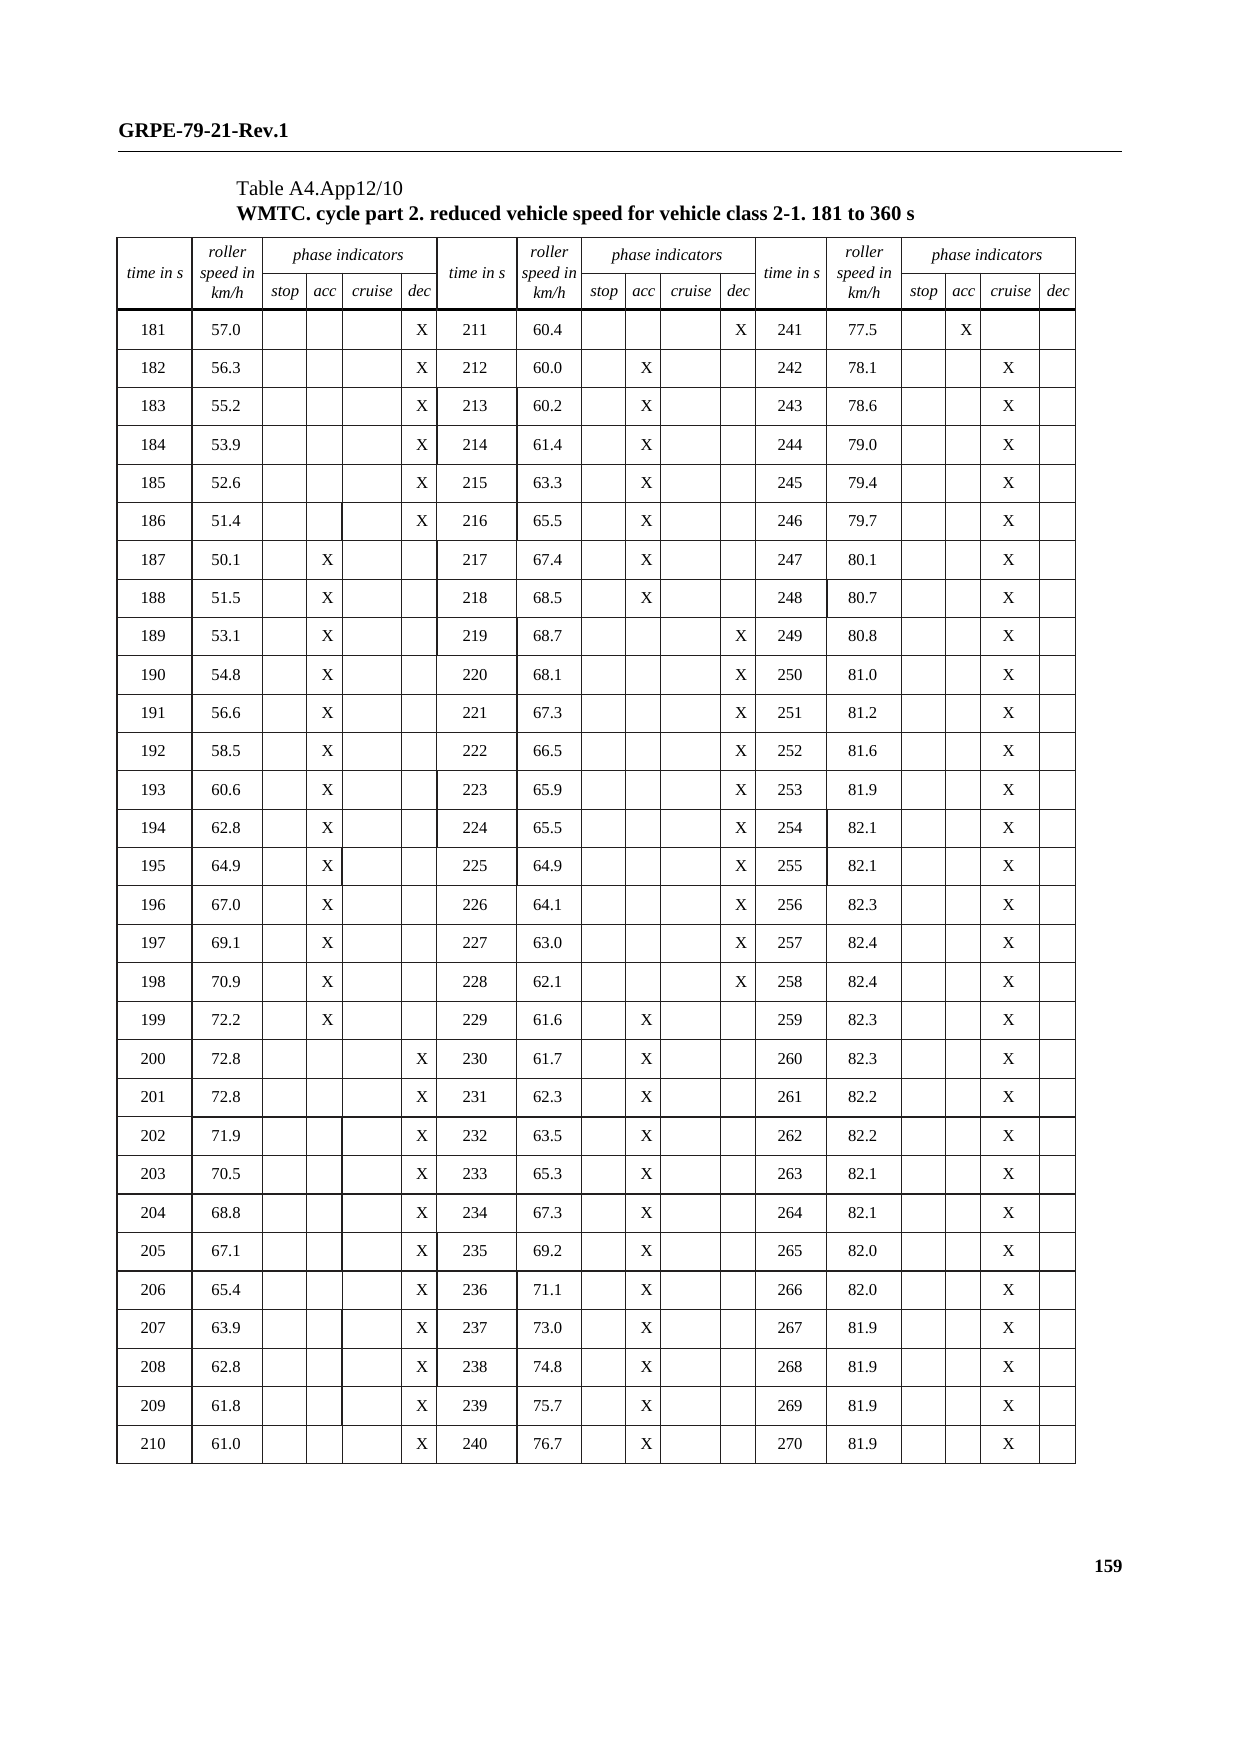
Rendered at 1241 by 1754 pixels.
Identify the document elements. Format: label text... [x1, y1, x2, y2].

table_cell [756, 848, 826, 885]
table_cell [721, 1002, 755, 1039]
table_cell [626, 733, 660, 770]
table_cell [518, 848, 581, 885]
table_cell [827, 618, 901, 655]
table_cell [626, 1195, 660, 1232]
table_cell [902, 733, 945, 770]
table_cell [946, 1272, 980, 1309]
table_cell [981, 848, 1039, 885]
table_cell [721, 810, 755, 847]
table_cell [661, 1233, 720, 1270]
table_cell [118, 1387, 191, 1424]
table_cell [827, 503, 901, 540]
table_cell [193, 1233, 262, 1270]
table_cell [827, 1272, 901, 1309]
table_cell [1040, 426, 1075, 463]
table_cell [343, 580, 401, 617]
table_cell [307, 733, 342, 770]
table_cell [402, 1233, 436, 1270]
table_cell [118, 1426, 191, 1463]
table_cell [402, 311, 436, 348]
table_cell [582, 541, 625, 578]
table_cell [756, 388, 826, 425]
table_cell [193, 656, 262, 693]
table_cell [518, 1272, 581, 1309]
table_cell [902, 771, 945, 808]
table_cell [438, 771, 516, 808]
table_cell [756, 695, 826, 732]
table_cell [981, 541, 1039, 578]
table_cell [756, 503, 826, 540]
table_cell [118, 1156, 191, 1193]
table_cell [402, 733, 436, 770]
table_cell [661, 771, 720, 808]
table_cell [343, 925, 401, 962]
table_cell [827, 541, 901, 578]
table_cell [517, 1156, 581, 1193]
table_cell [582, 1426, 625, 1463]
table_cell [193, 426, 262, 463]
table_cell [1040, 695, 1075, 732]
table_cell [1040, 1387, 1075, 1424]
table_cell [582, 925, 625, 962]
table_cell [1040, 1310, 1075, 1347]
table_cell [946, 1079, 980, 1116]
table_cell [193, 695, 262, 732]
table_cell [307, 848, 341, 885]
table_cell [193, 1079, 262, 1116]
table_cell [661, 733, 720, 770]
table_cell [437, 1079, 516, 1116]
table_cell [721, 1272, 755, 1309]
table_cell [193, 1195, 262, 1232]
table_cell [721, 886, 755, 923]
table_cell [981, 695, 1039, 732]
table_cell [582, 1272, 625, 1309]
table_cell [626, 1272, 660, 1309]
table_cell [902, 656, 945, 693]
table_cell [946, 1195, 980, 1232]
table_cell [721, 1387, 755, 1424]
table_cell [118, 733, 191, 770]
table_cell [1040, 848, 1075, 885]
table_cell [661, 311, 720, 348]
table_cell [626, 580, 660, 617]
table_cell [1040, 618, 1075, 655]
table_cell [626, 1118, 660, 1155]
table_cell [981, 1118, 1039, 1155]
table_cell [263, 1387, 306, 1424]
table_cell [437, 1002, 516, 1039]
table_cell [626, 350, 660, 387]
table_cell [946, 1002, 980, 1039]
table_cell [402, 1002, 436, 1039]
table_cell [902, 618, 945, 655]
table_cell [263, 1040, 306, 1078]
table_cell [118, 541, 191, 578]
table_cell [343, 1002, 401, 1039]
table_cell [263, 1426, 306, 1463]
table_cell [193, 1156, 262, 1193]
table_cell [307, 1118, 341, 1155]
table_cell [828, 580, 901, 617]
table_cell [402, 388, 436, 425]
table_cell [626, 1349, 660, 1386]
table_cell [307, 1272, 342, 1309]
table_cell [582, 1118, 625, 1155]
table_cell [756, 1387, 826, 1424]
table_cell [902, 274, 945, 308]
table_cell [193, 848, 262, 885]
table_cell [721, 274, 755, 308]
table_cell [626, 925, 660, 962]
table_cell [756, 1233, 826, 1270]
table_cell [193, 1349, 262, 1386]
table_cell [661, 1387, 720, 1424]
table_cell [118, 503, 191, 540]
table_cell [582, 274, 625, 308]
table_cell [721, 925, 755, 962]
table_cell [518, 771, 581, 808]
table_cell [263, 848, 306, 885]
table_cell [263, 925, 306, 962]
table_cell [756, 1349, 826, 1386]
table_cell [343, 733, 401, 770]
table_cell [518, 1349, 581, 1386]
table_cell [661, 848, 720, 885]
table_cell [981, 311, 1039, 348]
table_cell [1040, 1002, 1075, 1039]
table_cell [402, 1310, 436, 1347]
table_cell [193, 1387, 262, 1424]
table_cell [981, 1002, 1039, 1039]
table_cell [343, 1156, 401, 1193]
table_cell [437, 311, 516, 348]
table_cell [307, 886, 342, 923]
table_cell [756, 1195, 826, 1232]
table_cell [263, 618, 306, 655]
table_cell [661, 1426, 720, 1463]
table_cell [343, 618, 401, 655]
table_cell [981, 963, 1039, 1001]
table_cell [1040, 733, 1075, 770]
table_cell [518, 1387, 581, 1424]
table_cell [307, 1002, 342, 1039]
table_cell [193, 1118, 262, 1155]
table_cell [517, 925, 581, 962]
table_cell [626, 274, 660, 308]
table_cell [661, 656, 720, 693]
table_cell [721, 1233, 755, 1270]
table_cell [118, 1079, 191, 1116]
text WMTC. cycle part 2. reduced vehicle speed for vehicle class 2-1. 181 to 360 s [236, 200, 1004, 225]
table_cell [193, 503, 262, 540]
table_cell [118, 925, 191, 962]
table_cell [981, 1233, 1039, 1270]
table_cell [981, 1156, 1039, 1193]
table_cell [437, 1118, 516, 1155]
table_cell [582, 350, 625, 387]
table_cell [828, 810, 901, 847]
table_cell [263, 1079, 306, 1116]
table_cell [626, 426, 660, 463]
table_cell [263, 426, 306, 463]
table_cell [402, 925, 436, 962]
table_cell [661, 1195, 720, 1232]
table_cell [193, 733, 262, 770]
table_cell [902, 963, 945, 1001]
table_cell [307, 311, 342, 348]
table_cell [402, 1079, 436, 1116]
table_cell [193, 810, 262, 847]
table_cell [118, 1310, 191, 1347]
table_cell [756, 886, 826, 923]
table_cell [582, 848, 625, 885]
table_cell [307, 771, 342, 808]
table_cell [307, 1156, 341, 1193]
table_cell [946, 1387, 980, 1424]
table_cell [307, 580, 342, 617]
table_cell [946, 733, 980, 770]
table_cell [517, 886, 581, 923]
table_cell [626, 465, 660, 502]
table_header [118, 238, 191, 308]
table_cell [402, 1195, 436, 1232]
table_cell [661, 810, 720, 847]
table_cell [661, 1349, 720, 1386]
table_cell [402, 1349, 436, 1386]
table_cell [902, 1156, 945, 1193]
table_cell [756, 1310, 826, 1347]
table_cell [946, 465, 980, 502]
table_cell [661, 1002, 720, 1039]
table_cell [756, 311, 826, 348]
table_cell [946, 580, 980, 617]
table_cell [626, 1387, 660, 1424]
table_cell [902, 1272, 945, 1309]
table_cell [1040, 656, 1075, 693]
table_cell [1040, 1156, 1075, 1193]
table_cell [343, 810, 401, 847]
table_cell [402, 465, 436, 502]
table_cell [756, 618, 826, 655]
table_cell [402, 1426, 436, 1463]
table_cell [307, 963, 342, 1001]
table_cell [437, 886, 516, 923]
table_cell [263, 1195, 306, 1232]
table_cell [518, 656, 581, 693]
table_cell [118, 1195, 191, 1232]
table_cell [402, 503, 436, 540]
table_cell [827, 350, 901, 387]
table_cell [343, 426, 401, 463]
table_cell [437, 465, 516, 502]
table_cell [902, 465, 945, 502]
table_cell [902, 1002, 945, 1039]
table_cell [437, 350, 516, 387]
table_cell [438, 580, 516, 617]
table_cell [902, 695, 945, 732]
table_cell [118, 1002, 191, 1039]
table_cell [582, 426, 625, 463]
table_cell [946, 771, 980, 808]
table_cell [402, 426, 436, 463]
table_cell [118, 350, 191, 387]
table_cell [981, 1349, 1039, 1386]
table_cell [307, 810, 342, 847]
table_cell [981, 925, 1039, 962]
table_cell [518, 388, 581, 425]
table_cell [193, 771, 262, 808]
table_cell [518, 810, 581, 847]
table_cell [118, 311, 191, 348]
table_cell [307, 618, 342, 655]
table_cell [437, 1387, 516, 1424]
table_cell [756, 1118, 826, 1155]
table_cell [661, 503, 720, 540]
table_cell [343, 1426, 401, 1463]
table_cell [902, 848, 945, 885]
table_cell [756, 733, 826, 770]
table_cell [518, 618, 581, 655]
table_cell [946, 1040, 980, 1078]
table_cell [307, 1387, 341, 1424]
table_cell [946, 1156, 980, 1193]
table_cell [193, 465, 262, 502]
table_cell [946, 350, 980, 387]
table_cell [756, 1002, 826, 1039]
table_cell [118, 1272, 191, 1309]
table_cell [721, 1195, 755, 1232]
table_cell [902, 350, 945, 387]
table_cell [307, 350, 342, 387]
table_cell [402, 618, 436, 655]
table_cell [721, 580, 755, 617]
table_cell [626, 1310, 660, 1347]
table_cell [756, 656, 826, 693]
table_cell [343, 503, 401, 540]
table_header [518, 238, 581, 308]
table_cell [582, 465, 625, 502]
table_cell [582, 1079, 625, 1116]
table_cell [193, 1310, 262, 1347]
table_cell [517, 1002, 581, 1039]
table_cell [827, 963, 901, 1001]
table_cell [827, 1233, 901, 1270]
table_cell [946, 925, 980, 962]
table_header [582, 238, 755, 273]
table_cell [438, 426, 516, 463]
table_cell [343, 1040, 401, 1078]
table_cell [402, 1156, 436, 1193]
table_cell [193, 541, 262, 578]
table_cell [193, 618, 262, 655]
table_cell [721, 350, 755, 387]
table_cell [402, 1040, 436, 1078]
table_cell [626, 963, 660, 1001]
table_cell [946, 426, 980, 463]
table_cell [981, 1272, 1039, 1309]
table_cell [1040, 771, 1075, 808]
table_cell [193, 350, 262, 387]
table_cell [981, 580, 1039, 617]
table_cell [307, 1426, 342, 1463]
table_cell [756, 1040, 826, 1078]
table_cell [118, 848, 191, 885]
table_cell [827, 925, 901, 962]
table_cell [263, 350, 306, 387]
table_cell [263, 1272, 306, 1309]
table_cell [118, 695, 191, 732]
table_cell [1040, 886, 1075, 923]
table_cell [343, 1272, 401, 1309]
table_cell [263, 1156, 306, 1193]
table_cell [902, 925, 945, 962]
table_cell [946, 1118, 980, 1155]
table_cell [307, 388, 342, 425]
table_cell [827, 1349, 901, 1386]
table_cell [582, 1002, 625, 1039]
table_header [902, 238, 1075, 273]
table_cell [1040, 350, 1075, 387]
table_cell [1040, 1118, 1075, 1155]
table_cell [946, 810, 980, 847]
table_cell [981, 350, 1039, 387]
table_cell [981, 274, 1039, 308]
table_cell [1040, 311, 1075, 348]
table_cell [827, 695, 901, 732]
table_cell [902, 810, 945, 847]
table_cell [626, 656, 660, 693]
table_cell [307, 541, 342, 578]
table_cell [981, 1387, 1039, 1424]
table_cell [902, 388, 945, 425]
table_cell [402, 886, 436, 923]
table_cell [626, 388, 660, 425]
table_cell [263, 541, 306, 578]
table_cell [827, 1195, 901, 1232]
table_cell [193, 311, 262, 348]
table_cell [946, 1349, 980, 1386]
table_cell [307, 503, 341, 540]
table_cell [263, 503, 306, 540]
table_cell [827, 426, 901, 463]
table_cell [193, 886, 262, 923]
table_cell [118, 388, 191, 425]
text Table A4.App12/10 [236, 176, 1122, 200]
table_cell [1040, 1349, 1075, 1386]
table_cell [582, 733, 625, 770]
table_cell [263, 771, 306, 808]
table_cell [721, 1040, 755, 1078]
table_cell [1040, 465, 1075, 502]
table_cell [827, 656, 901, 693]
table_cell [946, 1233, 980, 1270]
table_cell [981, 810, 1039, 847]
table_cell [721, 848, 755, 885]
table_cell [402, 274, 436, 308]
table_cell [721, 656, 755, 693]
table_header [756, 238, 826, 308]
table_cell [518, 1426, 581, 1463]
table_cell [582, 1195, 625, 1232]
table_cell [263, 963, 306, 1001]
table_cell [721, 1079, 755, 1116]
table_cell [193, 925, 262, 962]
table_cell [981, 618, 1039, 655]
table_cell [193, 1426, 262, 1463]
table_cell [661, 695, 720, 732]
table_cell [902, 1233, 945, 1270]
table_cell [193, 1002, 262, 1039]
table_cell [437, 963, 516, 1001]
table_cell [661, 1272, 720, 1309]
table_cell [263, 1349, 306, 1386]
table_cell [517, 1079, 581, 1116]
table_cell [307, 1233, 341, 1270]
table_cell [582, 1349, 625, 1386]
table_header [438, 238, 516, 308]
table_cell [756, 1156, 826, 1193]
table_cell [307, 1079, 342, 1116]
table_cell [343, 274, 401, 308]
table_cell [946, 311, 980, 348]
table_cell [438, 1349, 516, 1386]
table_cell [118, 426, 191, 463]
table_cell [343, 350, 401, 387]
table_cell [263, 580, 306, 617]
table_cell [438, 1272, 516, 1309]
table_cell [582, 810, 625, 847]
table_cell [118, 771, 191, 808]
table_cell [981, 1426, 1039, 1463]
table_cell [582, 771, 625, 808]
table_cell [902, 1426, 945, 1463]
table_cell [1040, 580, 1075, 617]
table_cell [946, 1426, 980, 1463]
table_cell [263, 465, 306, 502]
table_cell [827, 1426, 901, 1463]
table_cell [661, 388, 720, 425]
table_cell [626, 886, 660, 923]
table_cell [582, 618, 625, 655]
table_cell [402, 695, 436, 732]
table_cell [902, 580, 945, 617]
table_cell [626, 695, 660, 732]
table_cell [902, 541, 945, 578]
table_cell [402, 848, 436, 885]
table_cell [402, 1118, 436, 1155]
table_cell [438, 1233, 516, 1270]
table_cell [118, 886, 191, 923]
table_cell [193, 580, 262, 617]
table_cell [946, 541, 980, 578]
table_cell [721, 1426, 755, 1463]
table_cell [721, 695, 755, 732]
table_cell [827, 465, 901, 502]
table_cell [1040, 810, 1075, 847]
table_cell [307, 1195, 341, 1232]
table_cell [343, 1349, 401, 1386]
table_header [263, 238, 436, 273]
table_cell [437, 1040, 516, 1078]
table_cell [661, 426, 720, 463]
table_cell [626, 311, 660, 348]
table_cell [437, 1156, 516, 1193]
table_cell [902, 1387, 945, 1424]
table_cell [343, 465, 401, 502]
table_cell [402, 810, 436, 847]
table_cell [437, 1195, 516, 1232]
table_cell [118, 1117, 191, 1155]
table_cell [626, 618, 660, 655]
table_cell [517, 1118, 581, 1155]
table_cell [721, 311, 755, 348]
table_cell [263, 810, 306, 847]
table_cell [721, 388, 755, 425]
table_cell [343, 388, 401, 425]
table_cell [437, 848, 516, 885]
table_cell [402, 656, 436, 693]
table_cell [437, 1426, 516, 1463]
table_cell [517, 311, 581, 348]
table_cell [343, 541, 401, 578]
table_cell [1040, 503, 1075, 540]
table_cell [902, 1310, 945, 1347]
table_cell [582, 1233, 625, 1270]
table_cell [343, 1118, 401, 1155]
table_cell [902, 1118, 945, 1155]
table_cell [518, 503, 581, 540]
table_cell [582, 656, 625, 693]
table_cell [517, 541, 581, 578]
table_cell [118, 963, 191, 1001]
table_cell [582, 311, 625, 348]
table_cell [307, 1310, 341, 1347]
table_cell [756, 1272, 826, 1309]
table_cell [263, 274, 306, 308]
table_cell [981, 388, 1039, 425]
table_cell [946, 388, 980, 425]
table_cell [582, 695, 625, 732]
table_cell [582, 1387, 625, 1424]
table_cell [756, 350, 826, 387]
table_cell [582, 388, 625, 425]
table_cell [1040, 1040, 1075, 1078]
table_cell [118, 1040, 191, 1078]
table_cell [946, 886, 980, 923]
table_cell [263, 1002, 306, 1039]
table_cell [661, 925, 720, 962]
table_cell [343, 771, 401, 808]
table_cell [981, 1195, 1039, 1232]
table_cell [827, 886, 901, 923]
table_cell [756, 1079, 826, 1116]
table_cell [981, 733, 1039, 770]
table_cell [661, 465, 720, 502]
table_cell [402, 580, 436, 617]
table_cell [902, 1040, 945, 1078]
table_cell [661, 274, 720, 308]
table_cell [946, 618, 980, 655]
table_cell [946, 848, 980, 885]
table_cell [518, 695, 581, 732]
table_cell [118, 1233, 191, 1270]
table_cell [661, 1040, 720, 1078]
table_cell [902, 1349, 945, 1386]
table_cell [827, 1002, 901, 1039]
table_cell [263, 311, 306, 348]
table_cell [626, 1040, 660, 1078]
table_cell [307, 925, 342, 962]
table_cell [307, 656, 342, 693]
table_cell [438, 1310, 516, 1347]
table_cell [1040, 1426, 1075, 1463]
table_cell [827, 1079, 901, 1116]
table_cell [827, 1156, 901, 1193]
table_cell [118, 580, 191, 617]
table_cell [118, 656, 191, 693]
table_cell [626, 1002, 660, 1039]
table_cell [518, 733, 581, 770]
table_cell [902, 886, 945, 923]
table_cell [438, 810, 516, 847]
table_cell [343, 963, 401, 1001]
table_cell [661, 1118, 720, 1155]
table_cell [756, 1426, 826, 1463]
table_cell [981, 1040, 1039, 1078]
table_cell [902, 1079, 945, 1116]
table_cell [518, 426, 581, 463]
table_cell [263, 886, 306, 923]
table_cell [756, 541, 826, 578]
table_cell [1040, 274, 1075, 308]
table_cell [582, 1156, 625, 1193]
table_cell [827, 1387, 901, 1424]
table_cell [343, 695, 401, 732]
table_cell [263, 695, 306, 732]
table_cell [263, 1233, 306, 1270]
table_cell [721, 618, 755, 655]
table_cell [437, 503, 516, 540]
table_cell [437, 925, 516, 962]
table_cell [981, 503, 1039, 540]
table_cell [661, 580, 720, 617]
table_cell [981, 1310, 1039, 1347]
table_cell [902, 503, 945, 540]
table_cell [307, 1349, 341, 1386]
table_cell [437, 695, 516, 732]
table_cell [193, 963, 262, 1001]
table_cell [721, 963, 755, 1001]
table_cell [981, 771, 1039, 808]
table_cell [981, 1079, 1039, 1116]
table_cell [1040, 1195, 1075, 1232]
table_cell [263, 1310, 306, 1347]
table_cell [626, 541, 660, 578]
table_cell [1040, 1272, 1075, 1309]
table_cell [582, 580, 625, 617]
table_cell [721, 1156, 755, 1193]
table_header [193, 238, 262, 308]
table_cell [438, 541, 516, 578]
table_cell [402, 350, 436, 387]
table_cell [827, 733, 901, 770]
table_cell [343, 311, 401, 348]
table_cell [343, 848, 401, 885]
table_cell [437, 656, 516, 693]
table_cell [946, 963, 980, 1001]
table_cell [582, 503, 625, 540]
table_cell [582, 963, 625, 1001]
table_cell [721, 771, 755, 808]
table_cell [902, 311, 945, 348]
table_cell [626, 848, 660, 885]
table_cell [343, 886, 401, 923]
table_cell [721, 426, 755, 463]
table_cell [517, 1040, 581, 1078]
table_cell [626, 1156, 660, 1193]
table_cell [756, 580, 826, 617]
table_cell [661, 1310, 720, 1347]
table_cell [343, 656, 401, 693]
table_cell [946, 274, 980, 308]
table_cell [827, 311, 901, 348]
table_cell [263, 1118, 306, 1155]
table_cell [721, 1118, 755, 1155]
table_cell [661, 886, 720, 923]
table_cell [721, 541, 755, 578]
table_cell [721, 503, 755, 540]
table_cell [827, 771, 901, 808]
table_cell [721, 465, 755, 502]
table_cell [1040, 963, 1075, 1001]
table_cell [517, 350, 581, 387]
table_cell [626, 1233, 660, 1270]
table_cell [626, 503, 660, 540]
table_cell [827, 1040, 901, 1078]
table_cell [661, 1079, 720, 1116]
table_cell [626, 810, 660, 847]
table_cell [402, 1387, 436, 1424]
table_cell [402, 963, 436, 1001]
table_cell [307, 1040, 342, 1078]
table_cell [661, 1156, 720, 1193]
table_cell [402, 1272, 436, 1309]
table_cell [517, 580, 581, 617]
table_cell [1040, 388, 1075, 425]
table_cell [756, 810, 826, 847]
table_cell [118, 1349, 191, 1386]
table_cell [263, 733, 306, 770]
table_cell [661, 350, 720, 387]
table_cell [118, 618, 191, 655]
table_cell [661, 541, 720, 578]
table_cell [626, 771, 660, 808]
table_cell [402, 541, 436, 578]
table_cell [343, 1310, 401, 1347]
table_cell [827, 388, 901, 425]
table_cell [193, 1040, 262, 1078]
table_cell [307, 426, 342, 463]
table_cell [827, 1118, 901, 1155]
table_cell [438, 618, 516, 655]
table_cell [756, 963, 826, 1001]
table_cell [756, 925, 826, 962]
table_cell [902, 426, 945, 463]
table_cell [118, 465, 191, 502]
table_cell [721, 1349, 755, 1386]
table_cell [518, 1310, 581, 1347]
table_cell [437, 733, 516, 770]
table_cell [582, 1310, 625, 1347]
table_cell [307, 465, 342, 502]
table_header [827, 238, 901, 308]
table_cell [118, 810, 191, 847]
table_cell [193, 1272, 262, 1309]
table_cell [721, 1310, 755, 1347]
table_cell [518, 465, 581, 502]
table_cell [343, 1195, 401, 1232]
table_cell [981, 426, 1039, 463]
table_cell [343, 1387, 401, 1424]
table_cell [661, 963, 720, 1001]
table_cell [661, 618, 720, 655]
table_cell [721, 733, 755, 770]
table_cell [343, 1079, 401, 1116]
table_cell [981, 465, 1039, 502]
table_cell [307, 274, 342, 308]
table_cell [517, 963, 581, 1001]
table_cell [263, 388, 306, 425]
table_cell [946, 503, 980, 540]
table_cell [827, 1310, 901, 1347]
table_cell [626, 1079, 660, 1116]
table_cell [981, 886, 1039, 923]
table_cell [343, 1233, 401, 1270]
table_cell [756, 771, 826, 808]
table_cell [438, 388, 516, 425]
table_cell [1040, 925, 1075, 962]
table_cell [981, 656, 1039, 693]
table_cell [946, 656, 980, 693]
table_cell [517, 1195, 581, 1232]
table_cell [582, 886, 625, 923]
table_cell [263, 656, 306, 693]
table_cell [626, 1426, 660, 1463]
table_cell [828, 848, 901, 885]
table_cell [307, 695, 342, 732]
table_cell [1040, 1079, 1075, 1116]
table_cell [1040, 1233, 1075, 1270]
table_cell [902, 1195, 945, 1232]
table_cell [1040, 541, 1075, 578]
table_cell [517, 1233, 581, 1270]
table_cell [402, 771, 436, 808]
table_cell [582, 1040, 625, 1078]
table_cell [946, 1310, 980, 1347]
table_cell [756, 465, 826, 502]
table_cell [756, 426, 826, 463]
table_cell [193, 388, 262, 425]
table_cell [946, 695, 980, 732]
